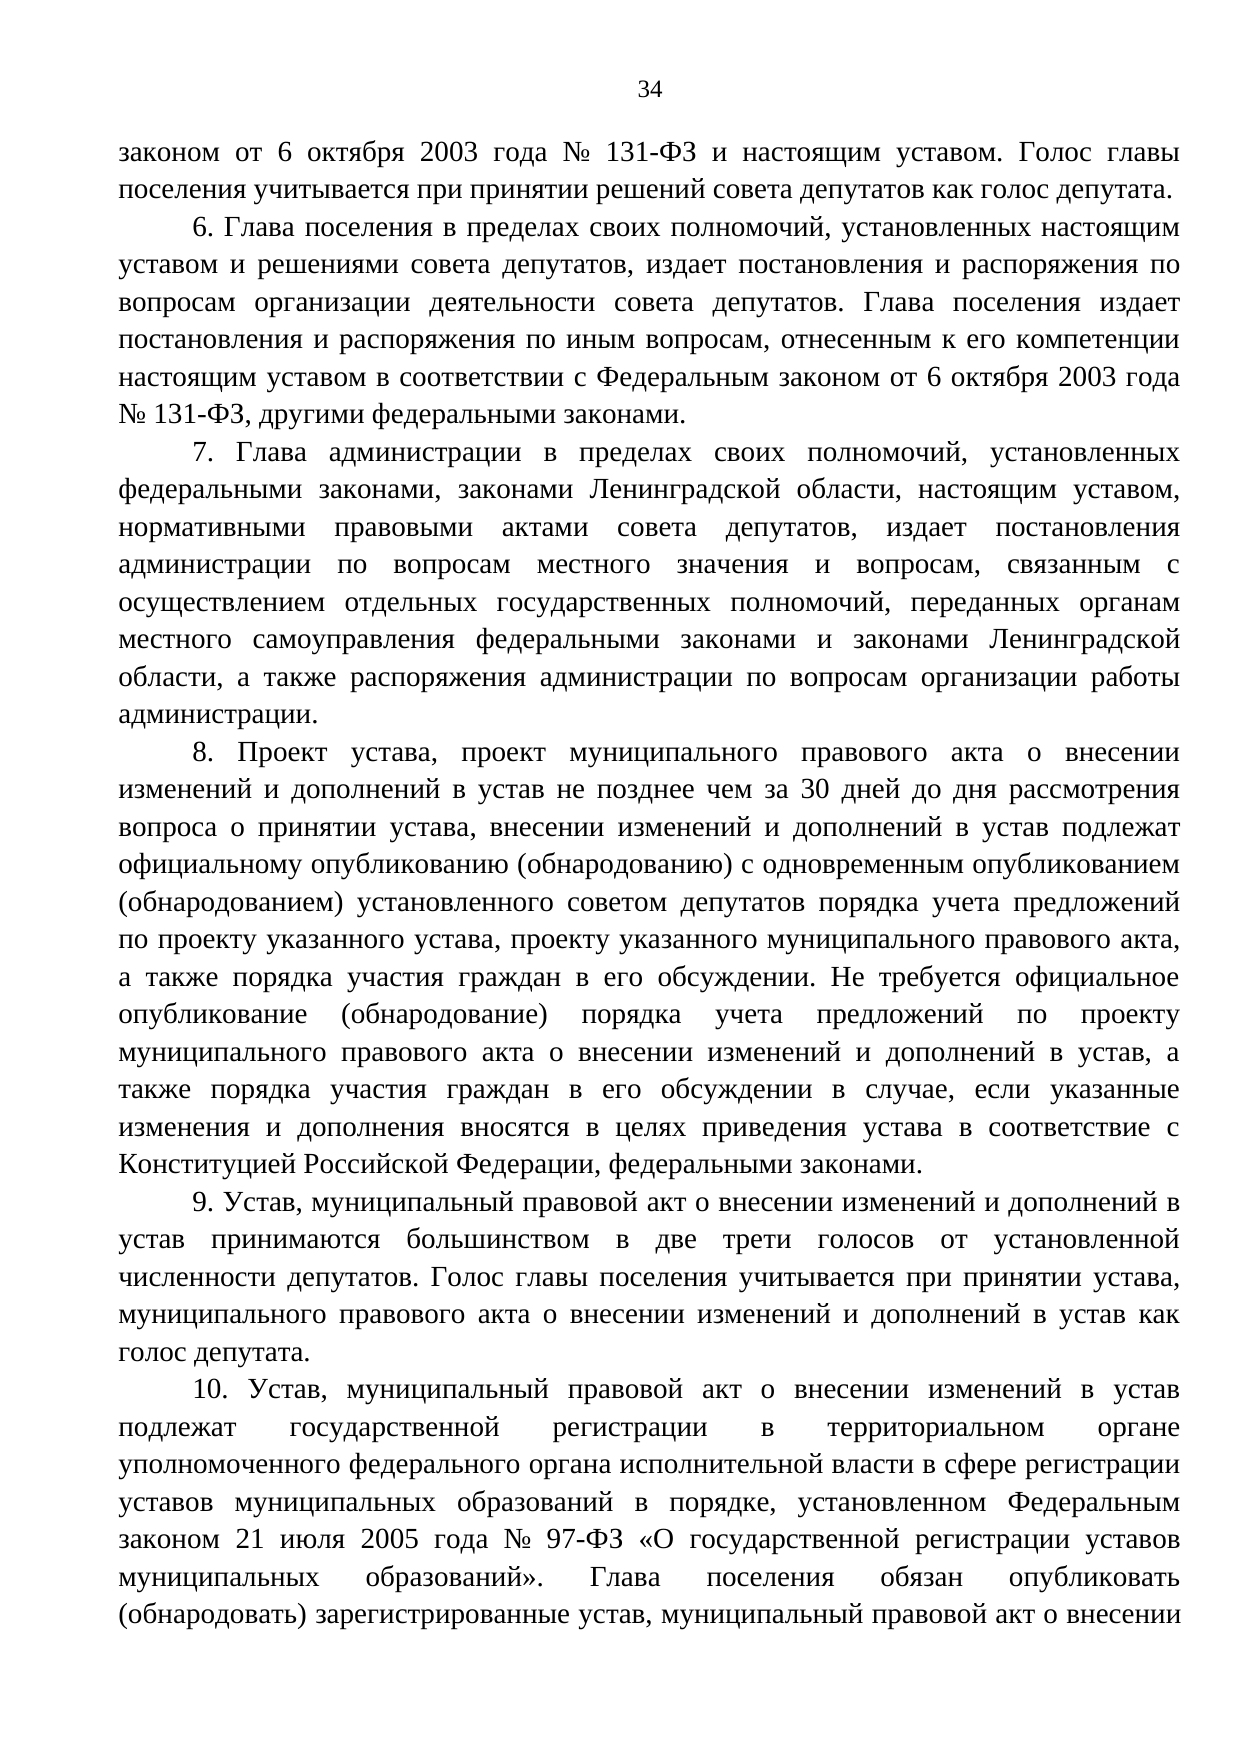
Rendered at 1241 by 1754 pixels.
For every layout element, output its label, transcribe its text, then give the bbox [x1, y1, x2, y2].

text 7. Глава администрации в пределах своих полномочий, установленных федеральными законами, законами Ленинградской области, настоящим уставом, нормативными правовыми актами совета депутатов, издает постановления администрации по вопросам местного значения и вопросам, связанным с осуществлением отдельных государственных полномочий, переданных органам местного самоуправления федеральными законами и законами Ленинградской области, а также распоряжения администрации по вопросам организации работы администрации. [118, 431, 1181, 731]
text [118, 131, 1181, 206]
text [118, 1369, 1181, 1631]
text 6. Глава поселения в пределах своих полномочий, установленных настоящим уставом и решениями совета депутатов, издает постановления и распоряжения по вопросам организации деятельности совета депутатов. Глава поселения издает постановления и распоряжения по иным вопросам, отнесенным к его компетенции настоящим уставом в соответствии с Федеральным законом от 6 октября 2003 года № 131-ФЗ, другими федеральными законами. [118, 206, 1181, 431]
text 9. Устав, муниципальный правовой акт о внесении изменений и дополнений в устав принимаются большинством в две трети голосов от установленной численности депутатов. Голос главы поселения учитывается при принятии устава, муниципального правового акта о внесении изменений и дополнений в устав как голос депутата. [118, 1181, 1181, 1369]
text 8. Проект устава, проект муниципального правового акта о внесении изменений и дополнений в устав не позднее чем за 30 дней до дня рассмотрения вопроса о принятии устава, внесении изменений и дополнений в устав подлежат официальному опубликованию (обнародованию) с одновременным опубликованием (обнародованием) установленного советом депутатов порядка учета предложений по проекту указанного устава, проекту указанного муниципального правового акта, а также порядка участия граждан в его обсуждении. Не требуется официальное опубликование (обнародование) порядка учета предложений по проекту муниципального правового акта о внесении изменений и дополнений в устав, а также порядка участия граждан в его обсуждении в случае, если указанные изменения и дополнения вносятся в целях приведения устава в соответствие с Конституцией Российской Федерации, федеральными законами. [118, 731, 1181, 1181]
